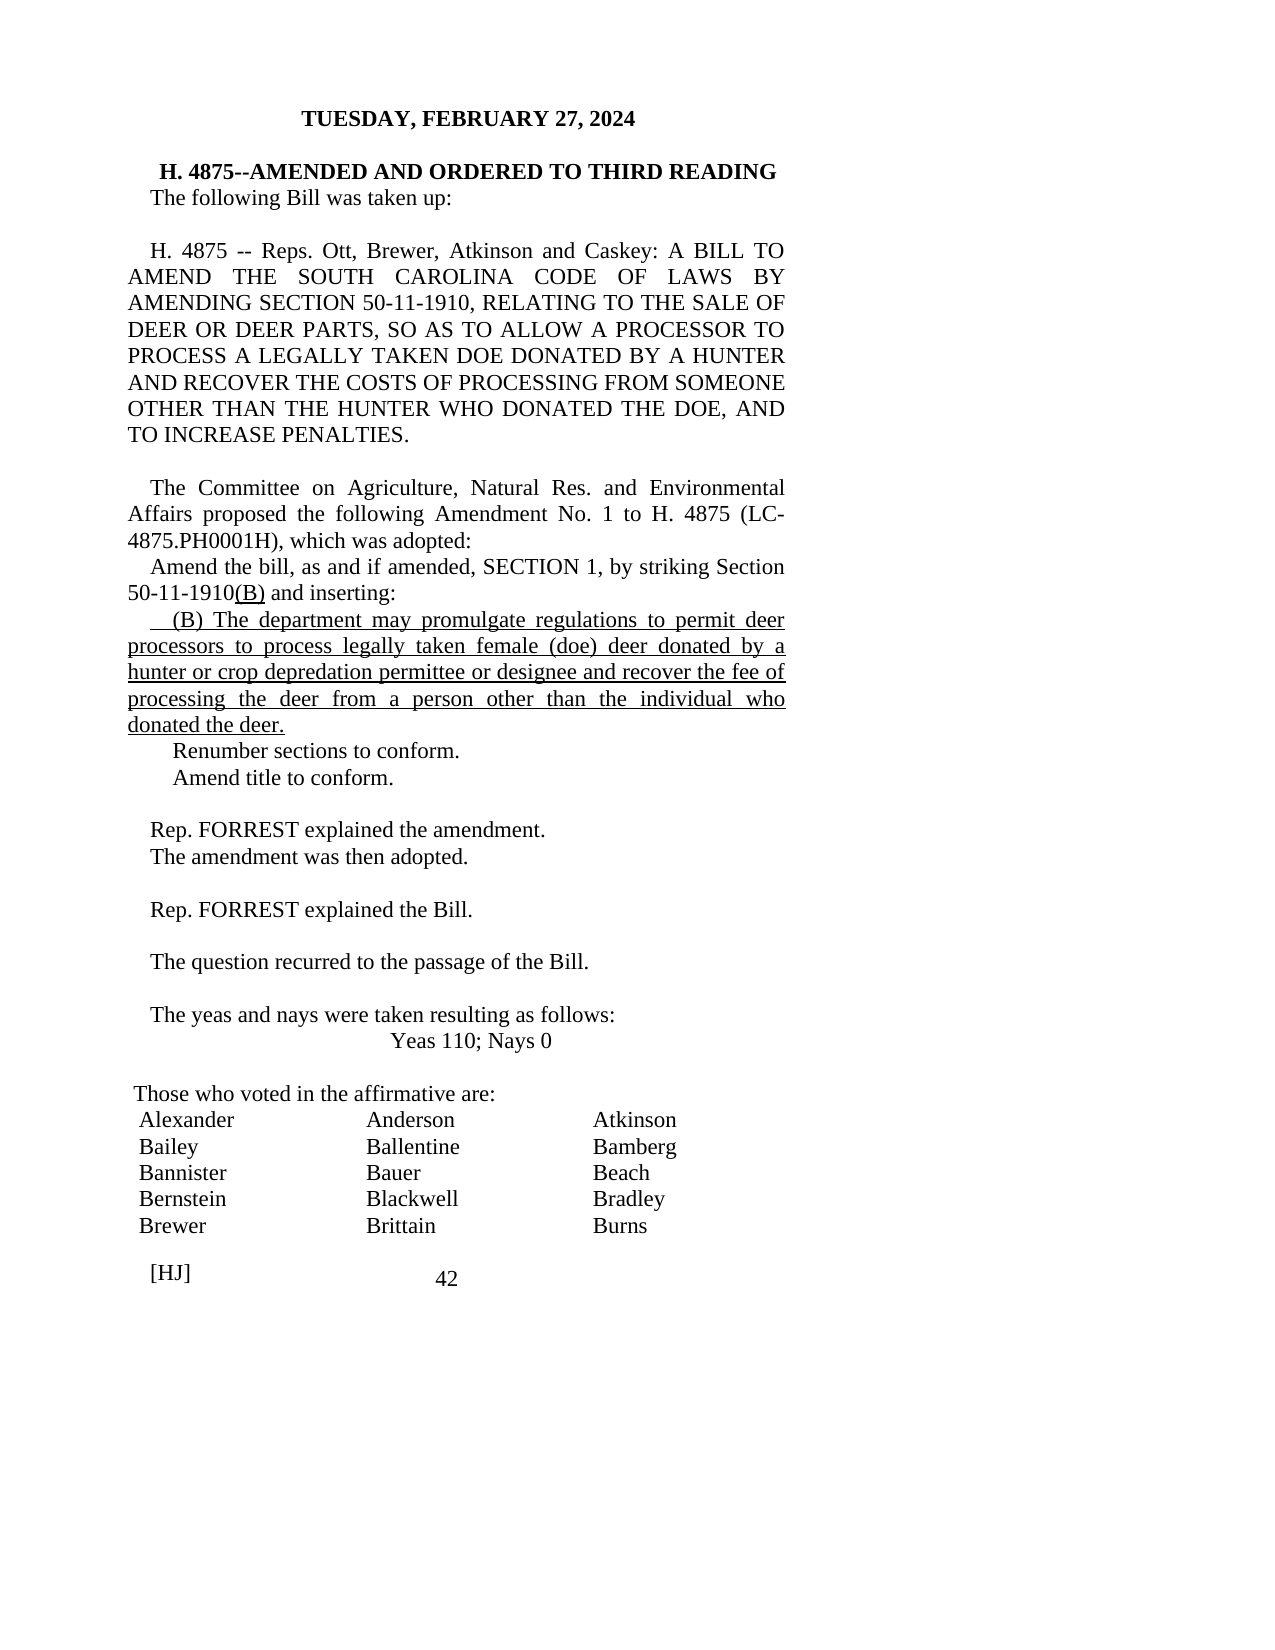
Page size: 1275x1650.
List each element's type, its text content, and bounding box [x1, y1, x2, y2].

text Rep. FORREST explained the amendment. [127, 817, 786, 843]
table_cell Beach [581, 1159, 808, 1186]
table_header Atkinson [581, 1106, 808, 1133]
table_cell Bamberg [581, 1133, 808, 1159]
text (B) The department may promulgate regulations to permit deer processors to process legally taken female (doe) deer donated by a hunter or crop depredation permittee or designee and recover the fee of processing the deer from a person other than the individual who donated the deer. [127, 709, 786, 737]
text Amend the bill, as and if amended, SECTION 1, by striking Section 50-11-1910(B) and inserting: [127, 553, 786, 606]
table_cell Bannister [128, 1159, 354, 1186]
table_cell Bernstein [128, 1186, 354, 1212]
text Yeas 110; Nays 0 [127, 1027, 786, 1054]
text Renumber sections to conform. [150, 737, 786, 764]
table_header Anderson [355, 1106, 581, 1133]
table_cell Blackwell [355, 1186, 581, 1212]
text Rep. FORREST explained the Bill. [127, 896, 786, 922]
text H. 4875 -- Reps. Ott, Brewer, Atkinson and Caskey: A BILL TO AMEND THE SOUTH CAROLINA CODE OF LAWS BY AMENDING SECTION 50-11-1910, RELATING TO THE SALE OF DEER OR DEER PARTS, SO AS TO ALLOW A PROCESSOR TO PROCESS A LEGALLY TAKEN DOE DONATED BY A HUNTER AND RECOVER THE COSTS OF PROCESSING FROM SOMEONE OTHER THAN THE HUNTER WHO DONATED THE DOE, AND TO INCREASE PENALTIES. [127, 237, 786, 448]
table_cell Bradley [581, 1186, 808, 1212]
title Amend title to conform. [150, 764, 786, 790]
table_cell Brewer [128, 1212, 354, 1238]
text (B) The department may promulgate regulations to permit deer processors to process legally taken female (doe) deer donated by a hunter or crop depredation permittee or designee and recover the fee of processing the deer from a person other than the individual who donated the deer. [127, 606, 786, 655]
table_cell Bailey [128, 1133, 354, 1159]
text The following Bill was taken up: [127, 184, 786, 210]
table_header Alexander [128, 1106, 354, 1133]
text (B) The department may promulgate regulations to permit deer processors to process legally taken female (doe) deer donated by a hunter or crop depredation permittee or designee and recover the fee of processing the deer from a person other than the individual who donated the deer. [127, 682, 786, 708]
table_cell Ballentine [355, 1133, 581, 1159]
text Those who voted in the affirmative are: [127, 1080, 786, 1106]
text The question recurred to the passage of the Bill. [127, 948, 786, 975]
table_cell Bauer [355, 1159, 581, 1186]
text The amendment was then adopted. [127, 843, 786, 869]
table_cell Burns [581, 1212, 808, 1238]
text The yeas and nays were taken resulting as follows: [127, 1001, 786, 1027]
text The Committee on Agriculture, Natural Res. and Environmental Affairs proposed the following Amendment No. 1 to H. 4875 (LC-4875.PH0001H), which was adopted: [127, 474, 786, 553]
table_cell Brittain [355, 1212, 581, 1238]
text H. 4875--AMENDED AND ORDERED TO THIRD READING [127, 158, 786, 184]
